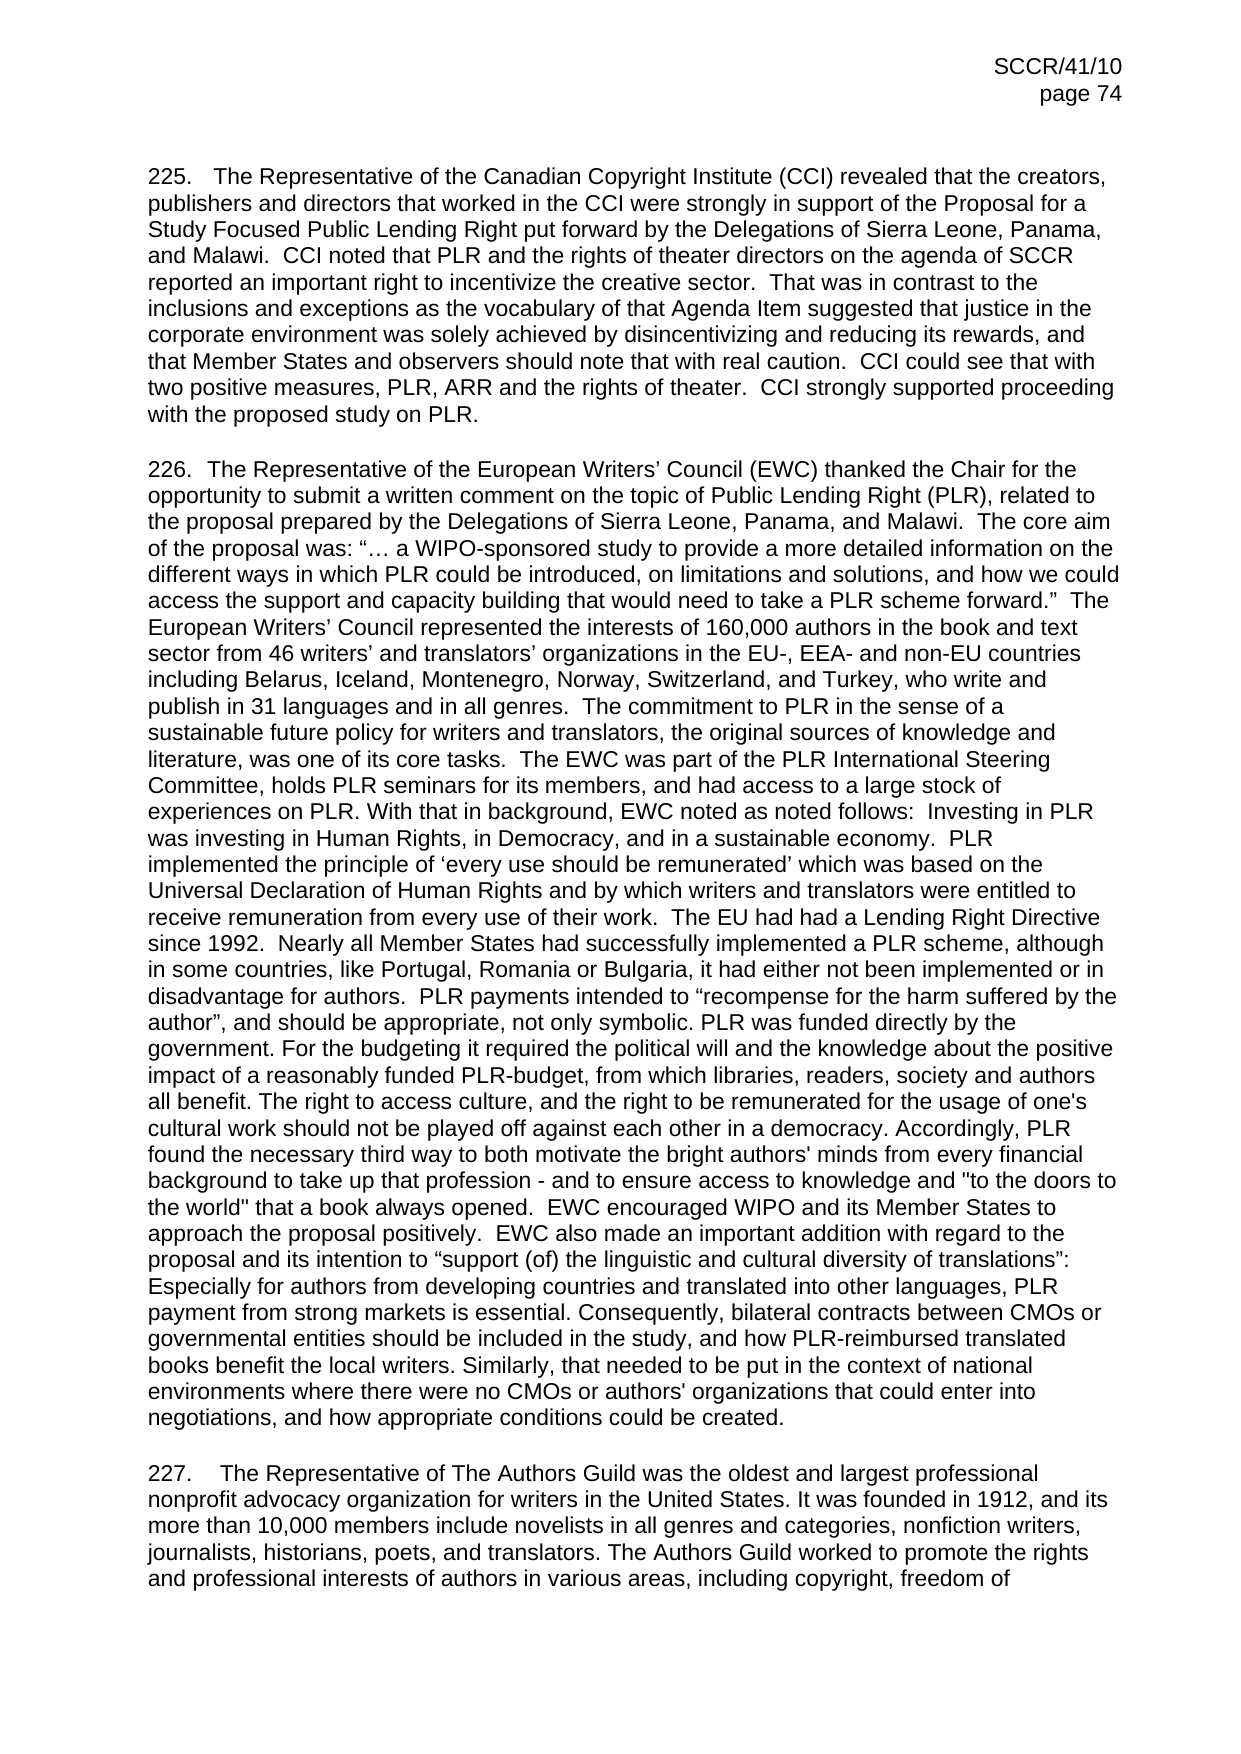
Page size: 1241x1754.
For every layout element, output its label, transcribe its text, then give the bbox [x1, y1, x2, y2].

list The Representative of the European Writers’ Council (EWC) thanked the Chair for the [148, 456, 1122, 482]
list opportunity to submit a written comment on the topic of Public Lending Right (PLR), related to the proposal prepared by the Delegations of Sierra Leone, Panama, and Malawi. The core aim of the proposal was: “… a WIPO-sponsored study to provide a more detailed information on the different ways in which PLR could be introduced, on limitations and solutions, and how we could access the support and capacity building that would need to take a PLR scheme forward.” The European Writers’ Council represented the interests of 160,000 authors in the book and text sector from 46 writers’ and translators’ organizations in the EU-, EEA- and non-EU countries including Belarus, Iceland, Montenegro, Norway, Switzerland, and Turkey, who write and publish in 31 languages and in all genres. The commitment to PLR in the sense of a sustainable future policy for writers and translators, the original sources of knowledge and literature, was one of its core tasks. The EWC was part of the PLR International Steering Committee, holds PLR seminars for its members, and had access to a large stock of experiences on PLR. With that in background, EWC noted as noted follows: Investing in PLR was investing in Human Rights, in Democracy, and in a sustainable economy. PLR implemented the principle of ‘every use should be remunerated’ which was based on the Universal Declaration of Human Rights and by which writers and translators were entitled to receive remuneration from every use of their work. The EU had had a Lending Right Directive since 1992. Nearly all Member States had successfully implemented a PLR scheme, although in some countries, like Portugal, Romania or Bulgaria, it had either not been implemented or in disadvantage for authors. PLR payments intended to “recompense for the harm suffered by the author”, and should be appropriate, not only symbolic. PLR was funded directly by the government. For the budgeting it required the political will and the knowledge about the positive impact of a reasonably funded PLR-budget, from which libraries, readers, society and authors all benefit. The right to access culture, and the right to be remunerated for the usage of one's cultural work should not be played off against each other in a democracy. Accordingly, PLR found the necessary third way to both motivate the bright authors' minds from every financial background to take up that profession - and to ensure access to knowledge and "to the doors to the world" that a book always opened. EWC encouraged WIPO and its Member States to approach the proposal positively. EWC also made an important addition with regard to the proposal and its intention to “support (of) the linguistic and cultural diversity of translations”: Especially for authors from developing countries and translated into other languages, PLR payment from strong markets is essential. Consequently, bilateral contracts between CMOs or governmental entities should be included in the study, and how PLR-reimbursed translated books benefit the local writers. Similarly, that needed to be put in the context of national environments where there were no CMOs or authors' organizations that could enter into negotiations, and how appropriate conditions could be created. [148, 482, 1122, 1431]
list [148, 1459, 1122, 1591]
list The Representative of the Canadian Copyright Institute (CCI) revealed that the creators, publishers and directors that worked in the CCI were strongly in support of the Proposal for a Study Focused Public Lending Right put forward by the Delegations of Sierra Leone, Panama, and Malawi. CCI noted that PLR and the rights of theater directors on the agenda of SCCR reported an important right to incentivize the creative sector. That was in contrast to the inclusions and exceptions as the vocabulary of that Agenda Item suggested that justice in the corporate environment was solely achieved by disincentivizing and reducing its rewards, and that Member States and observers should note that with real caution. CCI could see that with two positive measures, PLR, ARR and the rights of theater. CCI strongly supported proceeding with the proposed study on PLR. [148, 163, 1122, 427]
